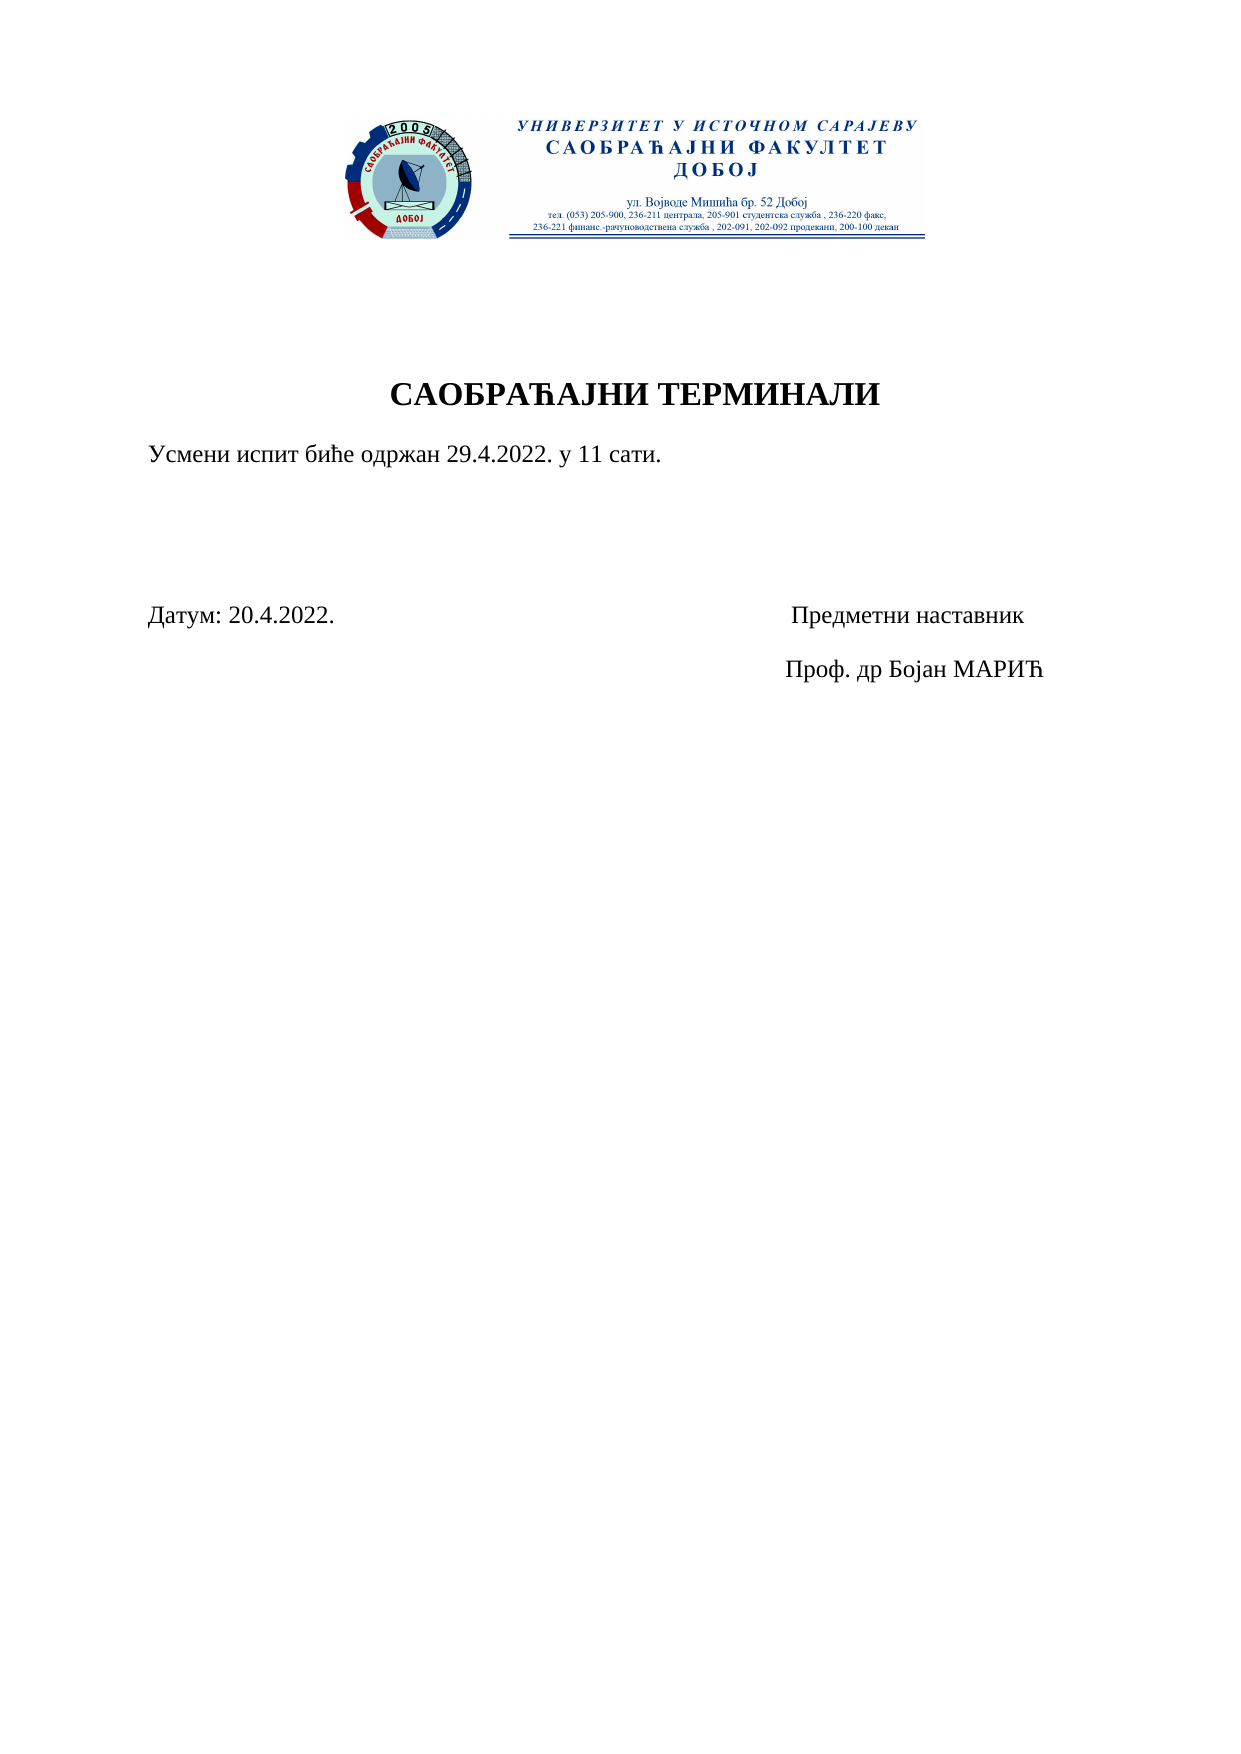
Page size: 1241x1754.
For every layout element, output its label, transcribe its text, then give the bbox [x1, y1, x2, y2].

text САОБРАЋАЈНИ ТЕРМИНАЛИ [148, 374, 1122, 412]
text Проф. др Бојан МАРИЋ [148, 654, 1122, 683]
picture [344, 118, 926, 240]
text Усмени испит биће одржан 29.4.2022. у 11 сати. [148, 439, 1122, 468]
text Датум: 20.4.2022. Предметни наставник [148, 600, 1122, 629]
